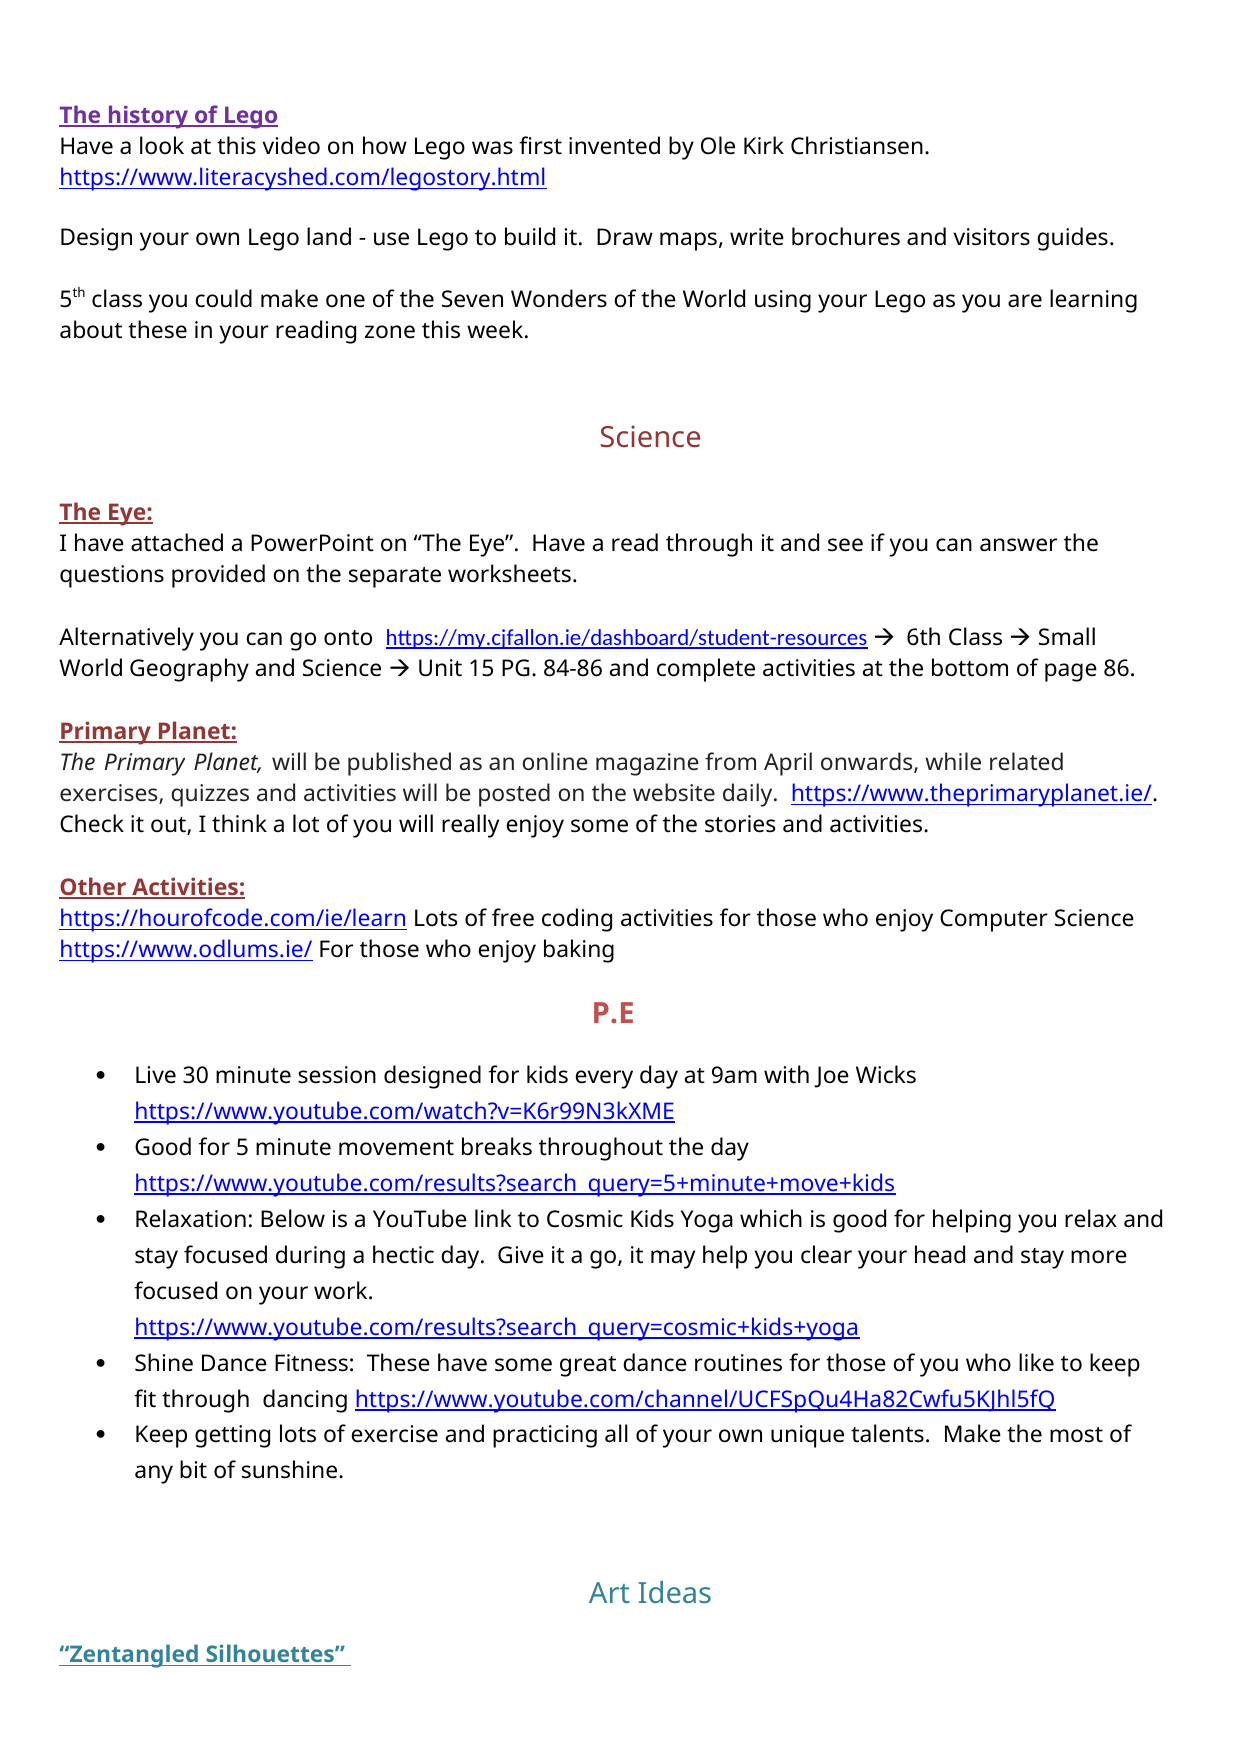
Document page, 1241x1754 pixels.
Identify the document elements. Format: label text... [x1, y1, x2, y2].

text Have a look at this video on how Lego was first invented by Ole Kirk Christiansen. [59, 130, 1167, 161]
list Live 30 minute session designed for kids every day at 9am with Joe Wicks https://www.youtube.com/watch?v=K6r99N3kXME [97, 1059, 1167, 1126]
text I have attached a PowerPoint on “The Eye”. Have a read through it and see if you can answer the questions provided on the separate worksheets. [59, 527, 1167, 589]
list Relaxation: Below is a YouTube link to Cosmic Kids Yoga which is good for helping you relax and stay focused during a hectic day. Give it a go, it may help you clear your head and stay more focused on your work. [97, 1203, 1167, 1306]
list Science [134, 416, 1167, 456]
text https://hourofcode.com/ie/learn Lots of free coding activities for those who enjoy Computer Science [59, 902, 1167, 933]
list Good for 5 minute movement breaks throughout the day [97, 1131, 1167, 1162]
list https://www.youtube.com/results?search_query=cosmic+kids+yoga [134, 1311, 1167, 1342]
list Shine Dance Fitness: These have some great dance routines for those of you who like to keep fit through dancing https://www.youtube.com/channel/UCFSpQu4Ha82Cwfu5KJhl5fQ [97, 1347, 1167, 1414]
list Keep getting lots of exercise and practicing all of your own unique talents. Make the most of any bit of sunshine. [97, 1418, 1167, 1486]
text 5th class you could make one of the Seven Wonders of the World using your Lego as you are learning about these in your reading zone this week. [59, 283, 1167, 346]
text Primary Planet: [59, 714, 1167, 746]
text Design your own Lego land - use Lego to build it. Draw maps, write brochures and visitors guides. [59, 221, 1167, 252]
text P.E [59, 993, 1167, 1032]
text The Primary Planet, will be published as an online magazine from April onwards, while related exercises, quizzes and activities will be posted on the website daily. https://www.theprimaryplanet.ie/. Check it out, I think a lot of you will really enjoy some of the stories and activities. [59, 746, 1167, 839]
list Art Ideas [134, 1572, 1167, 1612]
text The history of Lego [59, 99, 1167, 130]
text https://www.odlums.ie/ For those who enjoy baking [59, 933, 1167, 964]
text https://www.literacyshed.com/legostory.html [59, 161, 1167, 192]
text Other Activities: [59, 871, 1167, 902]
text Alternatively you can go onto https://my.cjfallon.ie/dashboard/student-resources 6th Class Small World Geography and Science Unit 15 PG. 84-86 and complete activities at the bottom of page 86. [59, 621, 1167, 683]
text “Zentangled Silhouettes” [59, 1638, 1167, 1669]
text The Eye: [59, 496, 1167, 527]
list https://www.youtube.com/results?search_query=5+minute+move+kids [134, 1167, 1167, 1198]
